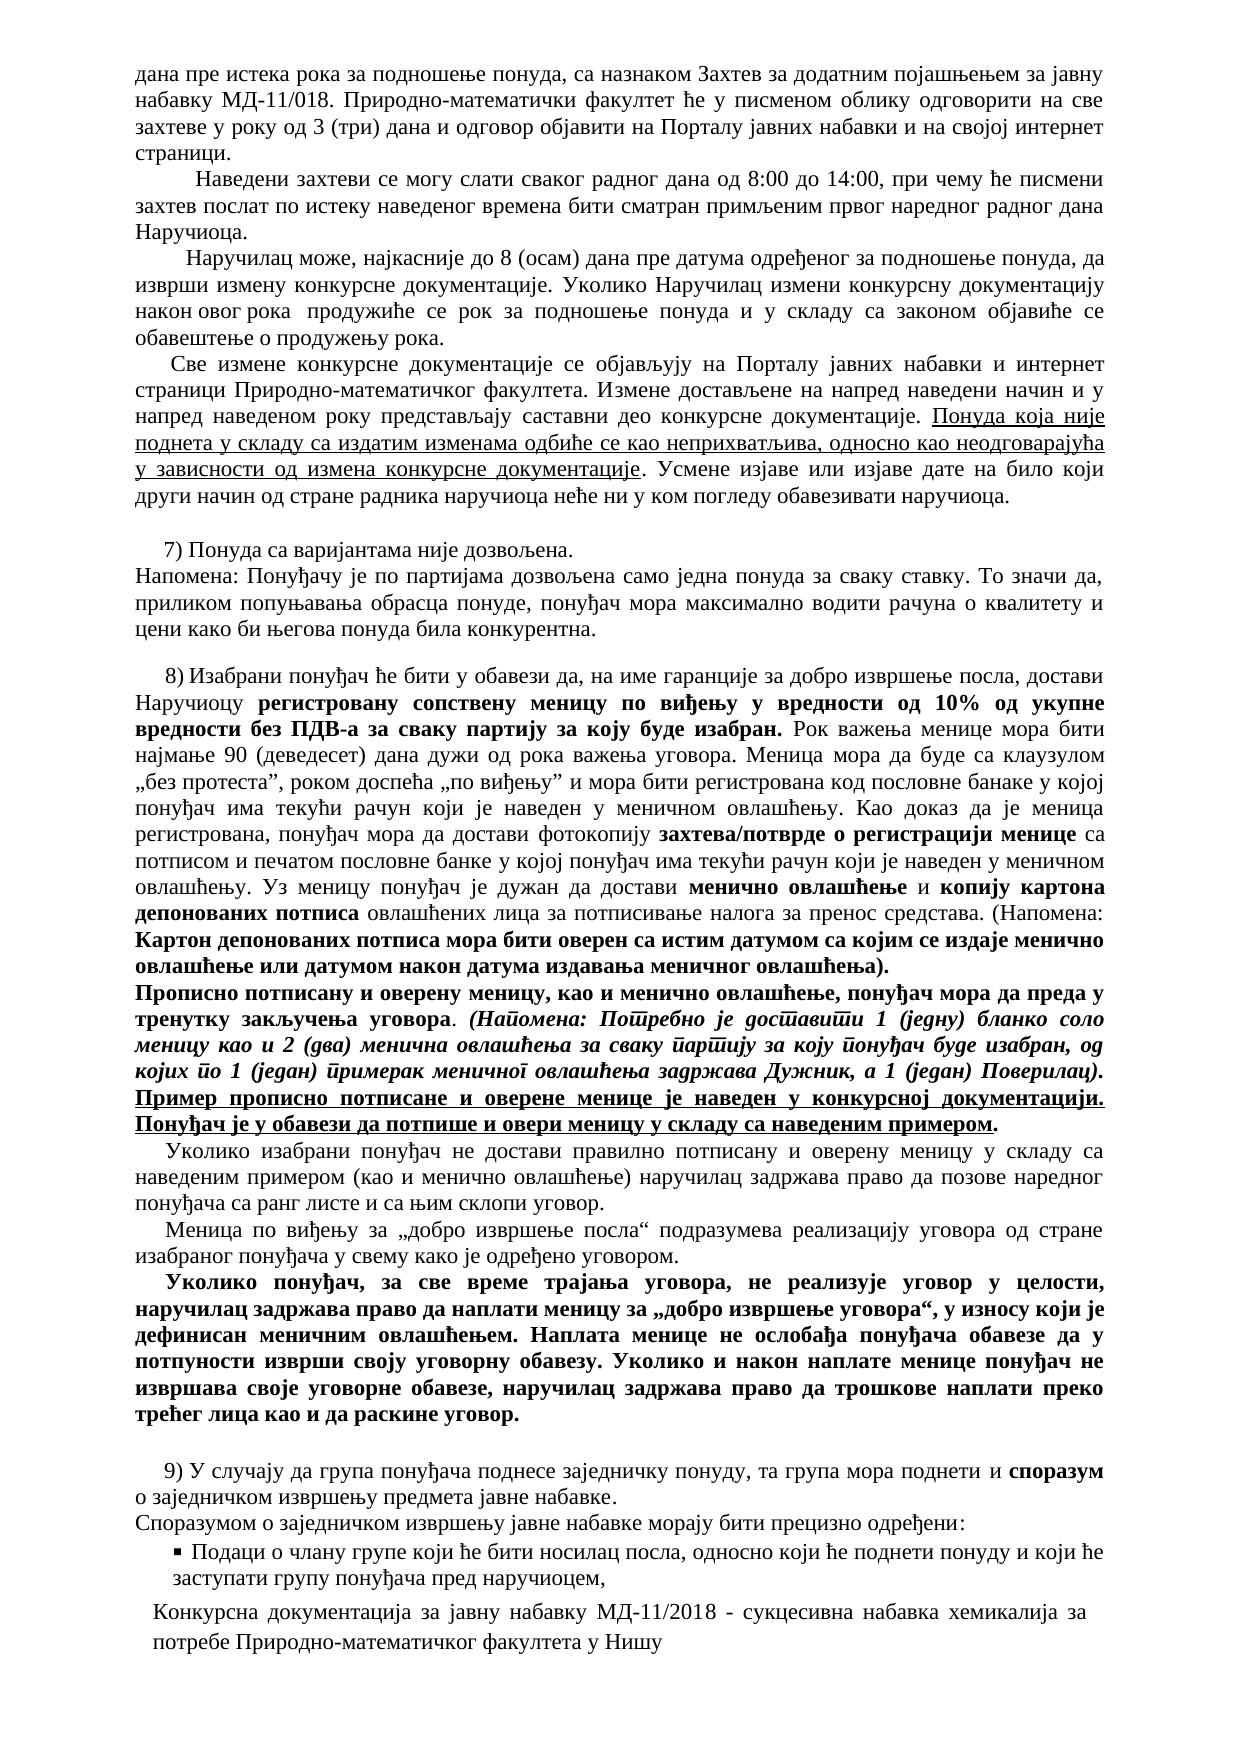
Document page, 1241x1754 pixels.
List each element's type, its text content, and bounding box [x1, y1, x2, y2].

text Све измене конкурсне документације се објављују на Порталу јавних набавки и интернет страници Природно-математичког факултета. Измене достављене на напред наведени начин и у напред наведеном року представљају саставни део конкурсне документације. Понуда која није поднета у складу са издатим изменама одбиће се као неприхватљива, односно као неодговарајућа у зависности од измена конкурсне документације. Усмене изјаве или изјаве дате на било који други начин од стране радника наручиоца неће ни у ком погледу обавезивати наручиоца. [135, 350, 1105, 452]
text Наведени захтеви се могу слати сваког радног дана од 8:00 до 14:00, при чему ће писмени захтев послат по истеку наведеног времена бити сматран примљеним првог наредног радног дана Наручиоца. [135, 165, 1105, 244]
text Уколико понуђач, за све време трајања уговора, не реализује уговор у целости, наручилац задржава право да наплати меницу за „добро извршење уговора“, у износу који је дефинисан меничним овлашћењем. Наплата менице не ослобађа понуђача обавезе да у потпуности изврши своју уговорну обавезу. Уколико и након наплате менице понуђач не извршава своје уговорне обавезе, наручилац задржава право да трошкове наплати преко трећег лица као и да раскине уговор. [135, 1268, 1105, 1427]
text Споразумом о заједничком извршењу јавне набавке морају бити прецизно одређени: [135, 1509, 1104, 1536]
text Меница по виђењу за „добро извршење посла“ подразумева реализацију уговора од стране изабраног понуђача у свему како је одређено уговором. [135, 1216, 1105, 1268]
list Прописно потписану и оверену меницу, као и менично овлашћење, понуђач мора да преда у тренутку закључења уговора. (Напомена: Потребно је доставити 1 (једну) бланко соло меницу као и 2 (два) менична овлашћења за сваку партију за коју понуђач буде изабран, од којих по 1 (један) примерак меничног овлашћења задржава Дужник, а 1 (један) Поверилац). Пример прописно потписане и оверене менице је наведен у конкурсној документацији. Понуђач је у обавези да потпише и овери меницу у складу са наведеним примером. [135, 978, 1105, 1107]
text 9) У случају да група понуђача поднесе заједничку понуду, та група мора поднети и споразум о заједничком извршењу предмета јавне набавке. [135, 1457, 1104, 1509]
text 7) Понуда са варијантама није дозвољена. [135, 536, 1105, 562]
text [135, 60, 1105, 165]
list 8) Изабрани понуђач ће бити у обавези да, на име гаранције за добро извршење посла, достави Наручиоцу регистровану сопствену меницу по виђењу у вредности од 10% од укупне вредности без ПДВ-а за сваку партију за коју буде изабран. Рок важења менице мора бити најмање 90 (деведесет) дана дужи од рока важења уговора. Меница мора да буде са клаузулом „без протеста”, роком доспећа „по виђењу” и мора бити регистрована код пословне банаке у којој понуђач има текући рачун који је наведен у меничном овлашћењу. Као доказ да је меница регистрована, понуђач мора да достави фотокопију захтева/потврде о регистрацији менице са потписом и печатом пословне банке у којој понуђач има текући рачун који је наведен у меничном овлашћењу. Уз меницу понуђач је дужан да достави менично овлашћење и копију картона депонованих потписа овлашћених лица за потписивање налога за пренос средстава. (Напомена: Картон депонованих потписа мора бити оверен са истим датумом са којим се издаје менично овлашћење или датумом након датума издавања меничног овлашћења). [135, 662, 1105, 978]
text Уколико изабрани понуђач не достави правилно потписану и оверену меницу у складу са наведеним примером (као и менично овлашћење) наручилац задржава право да позове наредног понуђача са ранг листе и са њим склопи уговор. [135, 1137, 1105, 1216]
list Подаци о члану групе који ће бити носилац посла, односно који ће поднети понуду и који ће заступати групу понуђача пред наручиоцем, [172, 1538, 1105, 1591]
text Све измене конкурсне документације се објављују на Порталу јавних набавки и интернет страници Природно-математичког факултета. Измене достављене на напред наведени начин и у напред наведеном року представљају саставни део конкурсне документације. Понуда која није поднета у складу са издатим изменама одбиће се као неприхватљива, односно као неодговарајућа у зависности од измена конкурсне документације. Усмене изјаве или изјаве дате на било који други начин од стране радника наручиоца неће ни у ком погледу обавезивати наручиоца. [135, 453, 1105, 508]
text Напомена: Понуђачу је по партијама дозвољена само једна понуда за сваку ставку. То значи да, приликом попуњавања обрасца понуде, понуђач мора максимално водити рачуна о квалитету и цени како би његова понуда била конкурентна. [135, 562, 1105, 641]
text Наручилац може, најкасније до 8 (осам) дана пре датума одређеног за подношење понуда, да изврши измену конкурсне документације. Уколико Наручилац измени конкурсну документацију након овог рока продужиће се рок за подношење понуда и у складу са законом објавиће се обавештење о продужењу рока. [135, 244, 1105, 350]
